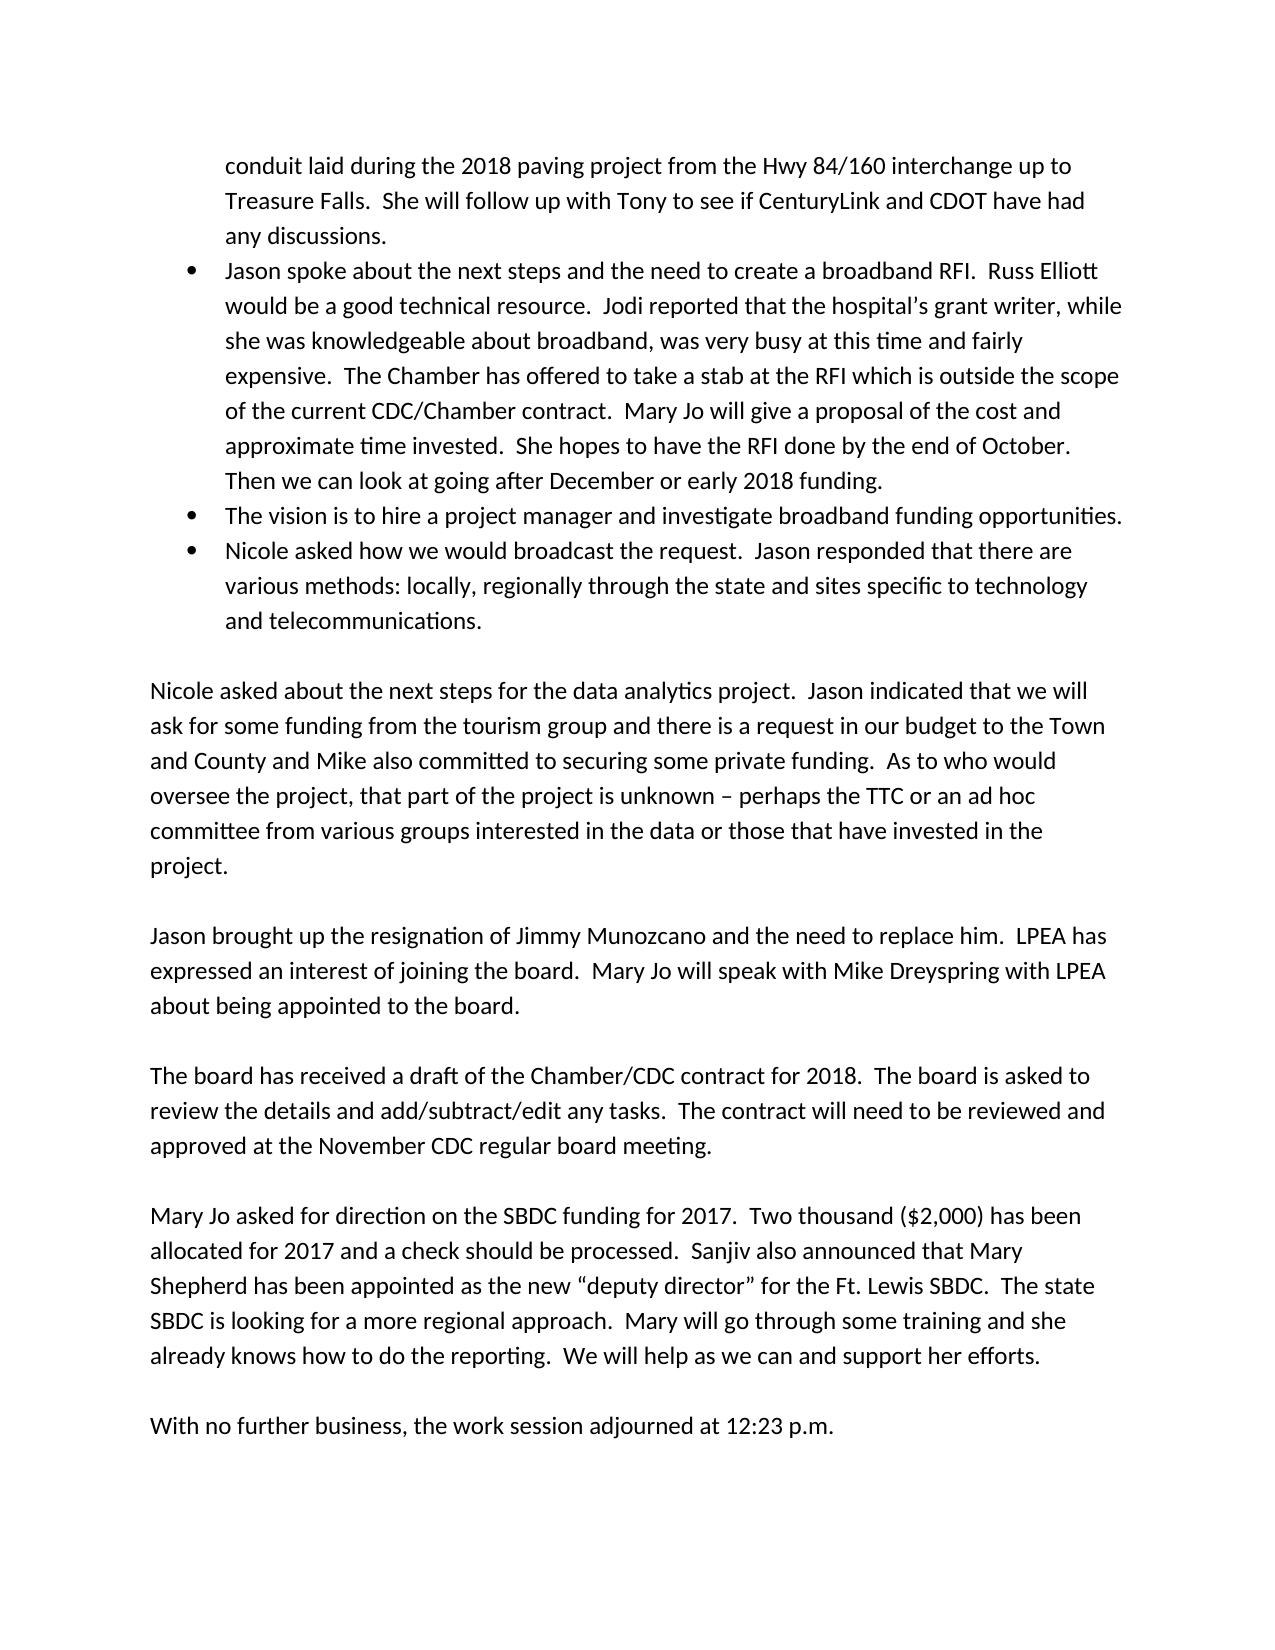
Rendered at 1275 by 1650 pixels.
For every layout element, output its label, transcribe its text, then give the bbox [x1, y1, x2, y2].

list Jason spoke about the next steps and the need to create a broadband RFI. Russ Elliott would be a good technical resource. Jodi reported that the hospital’s grant writer, while she was knowledgeable about broadband, was very busy at this time and fairly expensive. The Chamber has offered to take a stab at the RFI which is outside the scope of the current CDC/Chamber contract. Mary Jo will give a proposal of the cost and approximate time invested. She hopes to have the RFI done by the end of October. Then we can look at going after December or early 2018 funding. [187, 255, 1125, 496]
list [187, 150, 1125, 251]
text With no further business, the work session adjourned at 12:23 p.m. [150, 1410, 1125, 1441]
text Jason brought up the resignation of Jimmy Munozcano and the need to replace him. LPEA has expressed an interest of joining the board. Mary Jo will speak with Mike Dreyspring with LPEA about being appointed to the board. [150, 920, 1125, 1021]
text Mary Jo asked for direction on the SBDC funding for 2017. Two thousand ($2,000) has been allocated for 2017 and a check should be processed. Sanjiv also announced that Mary Shepherd has been appointed as the new “deputy director” for the Ft. Lewis SBDC. The state SBDC is looking for a more regional approach. Mary will go through some training and she already knows how to do the reporting. We will help as we can and support her efforts. [150, 1200, 1125, 1371]
list Nicole asked how we would broadcast the request. Jason responded that there are various methods: locally, regionally through the state and sites specific to technology and telecommunications. [187, 535, 1125, 636]
list The vision is to hire a project manager and investigate broadband funding opportunities. [187, 500, 1125, 531]
text The board has received a draft of the Chamber/CDC contract for 2018. The board is asked to review the details and add/subtract/edit any tasks. The contract will need to be reviewed and approved at the November CDC regular board meeting. [150, 1060, 1125, 1161]
text Nicole asked about the next steps for the data analytics project. Jason indicated that we will ask for some funding from the tourism group and there is a request in our budget to the Town and County and Mike also committed to securing some private funding. As to who would oversee the project, that part of the project is unknown – perhaps the TTC or an ad hoc committee from various groups interested in the data or those that have invested in the project. [150, 675, 1125, 881]
